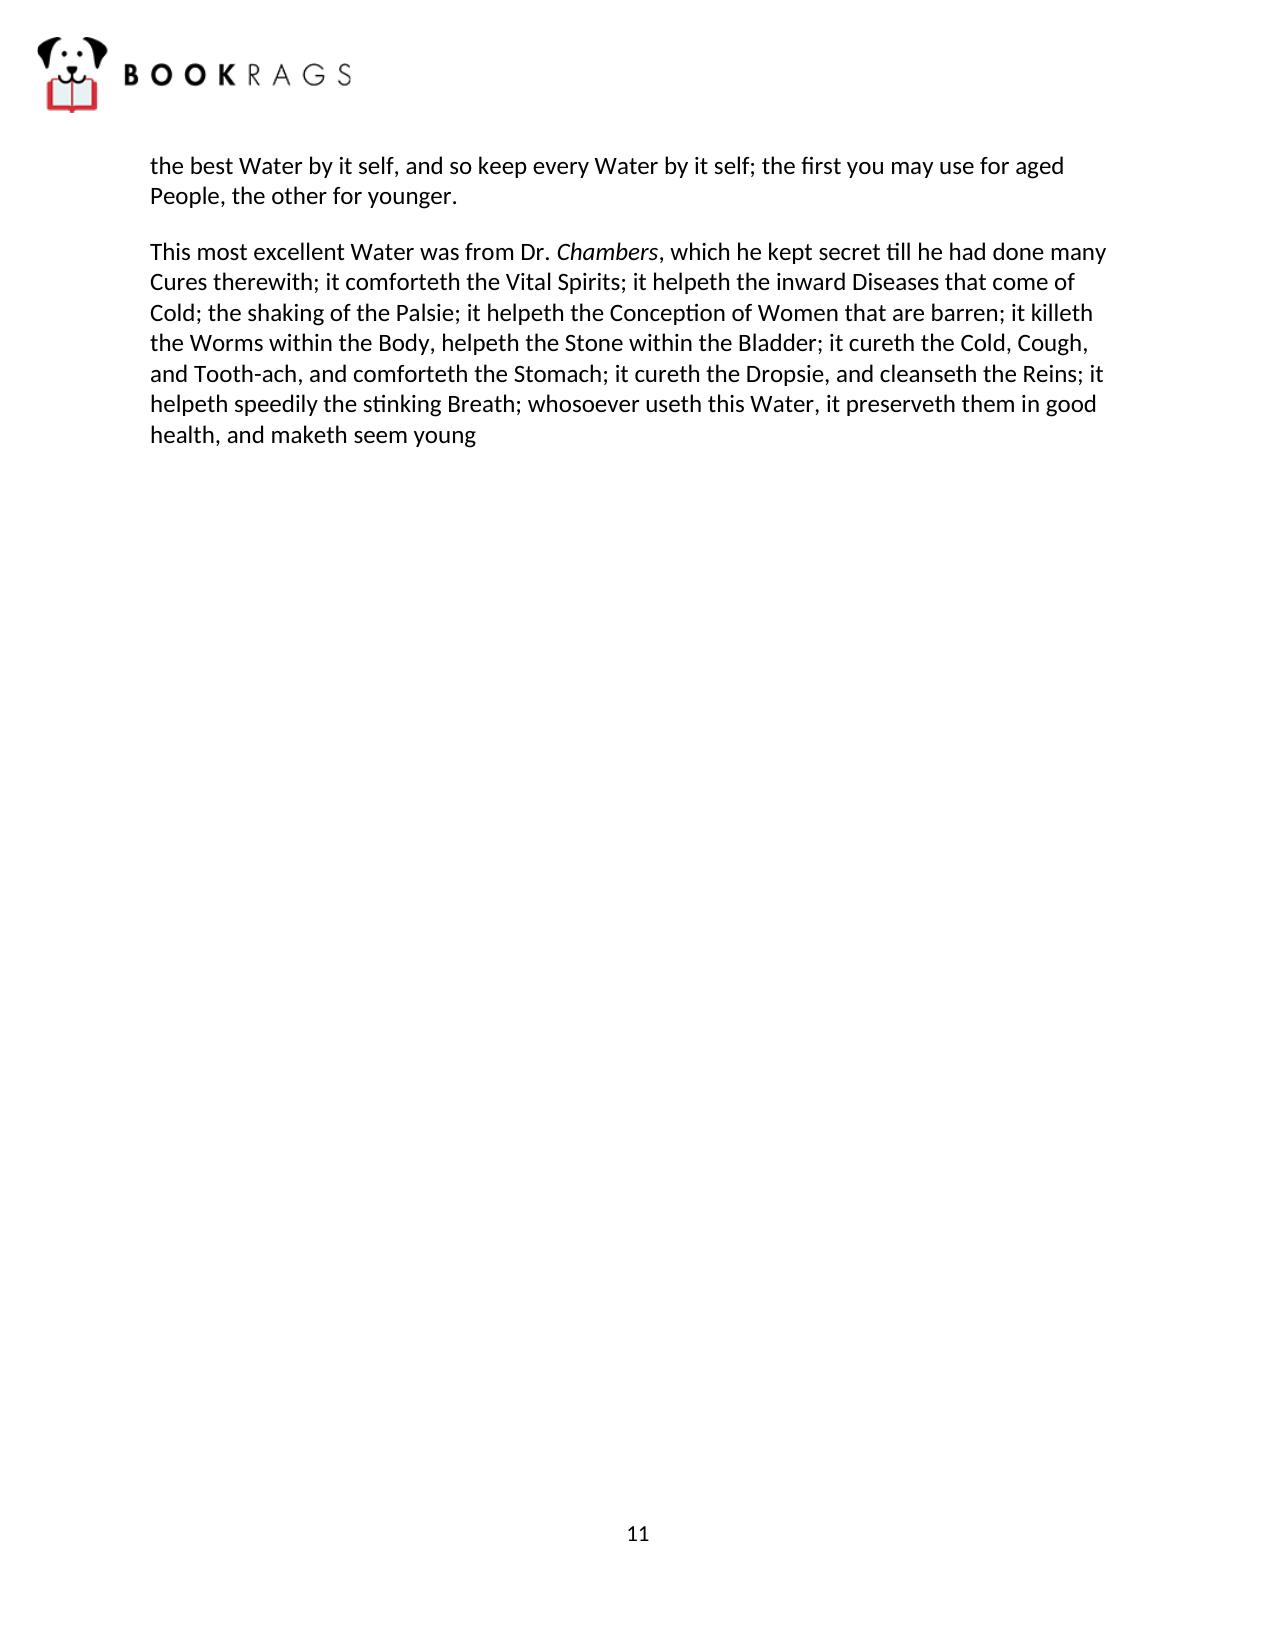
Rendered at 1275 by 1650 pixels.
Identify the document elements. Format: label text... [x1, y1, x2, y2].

text This most excellent Water was from Dr. Chambers, which he kept secret till he had done many Cures therewith; it comforteth the Vital Spirits; it helpeth the inward Diseases that come of Cold; the shaking of the Palsie; it helpeth the Conception of Women that are barren; it killeth the Worms within the Body, helpeth the Stone within the Bladder; it cureth the Cold, Cough, and Tooth-ach, and comforteth the Stomach; it cureth the Dropsie, and cleanseth the Reins; it helpeth speedily the stinking Breath; whosoever useth this Water, it preserveth them in good health, and maketh seem young [150, 236, 1125, 450]
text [150, 150, 1125, 211]
picture [37, 37, 351, 113]
